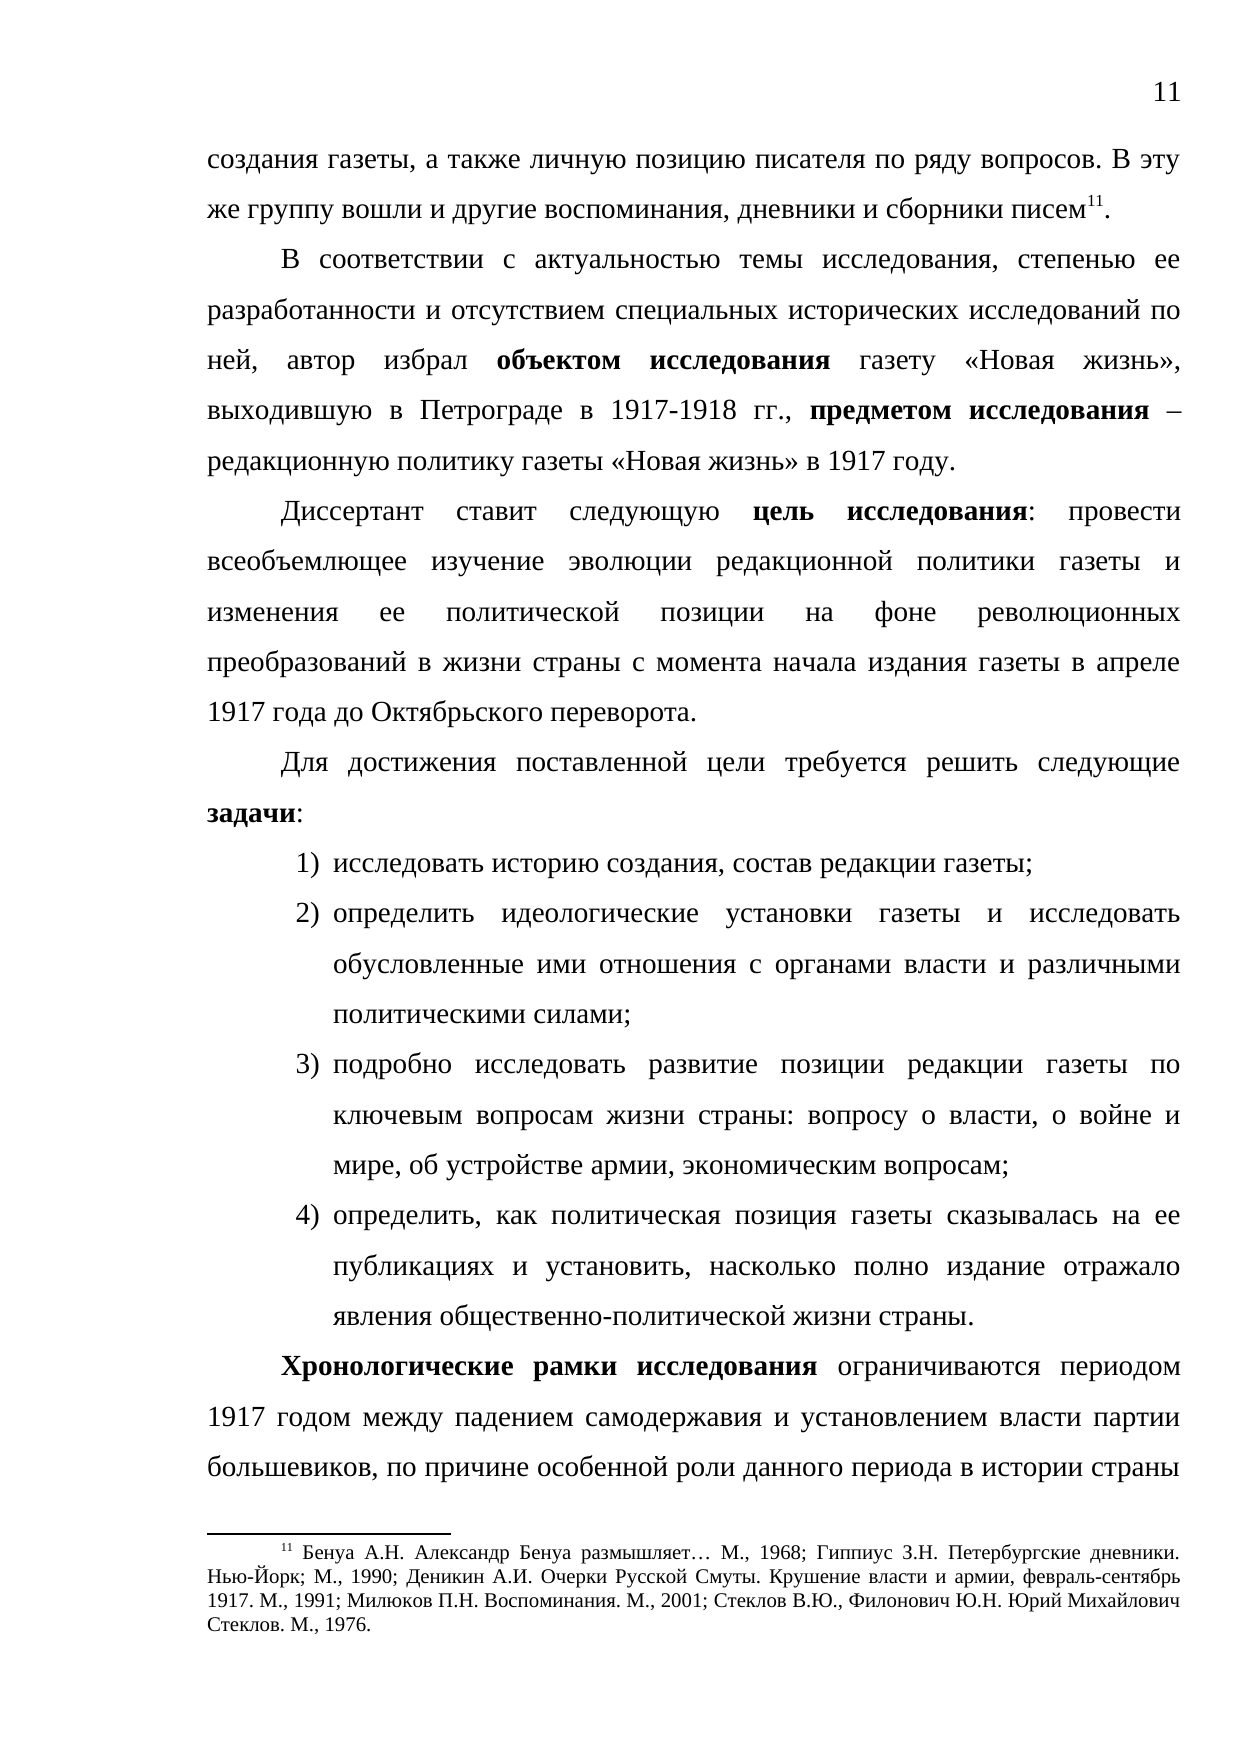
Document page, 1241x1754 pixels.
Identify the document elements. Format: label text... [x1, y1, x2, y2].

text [207, 1348, 1181, 1482]
text Для достижения поставленной цели требуется решить следующие задачи: [207, 744, 1181, 828]
list определить идеологические установки газеты и исследовать обусловленные ими отношения с органами власти и различными политическими силами; [295, 896, 1181, 1030]
list подробно исследовать развитие позиции редакции газеты по ключевым вопросам жизни страны: вопросу о власти, о войне и мире, об устройстве армии, экономическим вопросам; [295, 1046, 1181, 1181]
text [207, 141, 1181, 225]
list определить, как политическая позиция газеты сказывалась на ее публикациях и установить, насколько полно издание отражало явления общественно-политической жизни страны. [295, 1197, 1181, 1332]
text В соответствии с актуальностью темы исследования, степенью ее разработанности и отсутствием специальных исторических исследований по ней, автор избрал объектом исследования газету «Новая жизнь», выходившую в Петрограде в 1917-1918 гг., предметом исследования – редакционную политику газеты «Новая жизнь» в 1917 году. [207, 241, 1181, 476]
list исследовать историю создания, состав редакции газеты; [295, 845, 1181, 879]
text Диссертант ставит следующую цель исследования: провести всеобъемлющее изучение эволюции редакционной политики газеты и изменения ее политической позиции на фоне революционных преобразований в жизни страны с момента начала издания газеты в апреле 1917 года до Октябрьского переворота. [207, 493, 1181, 728]
